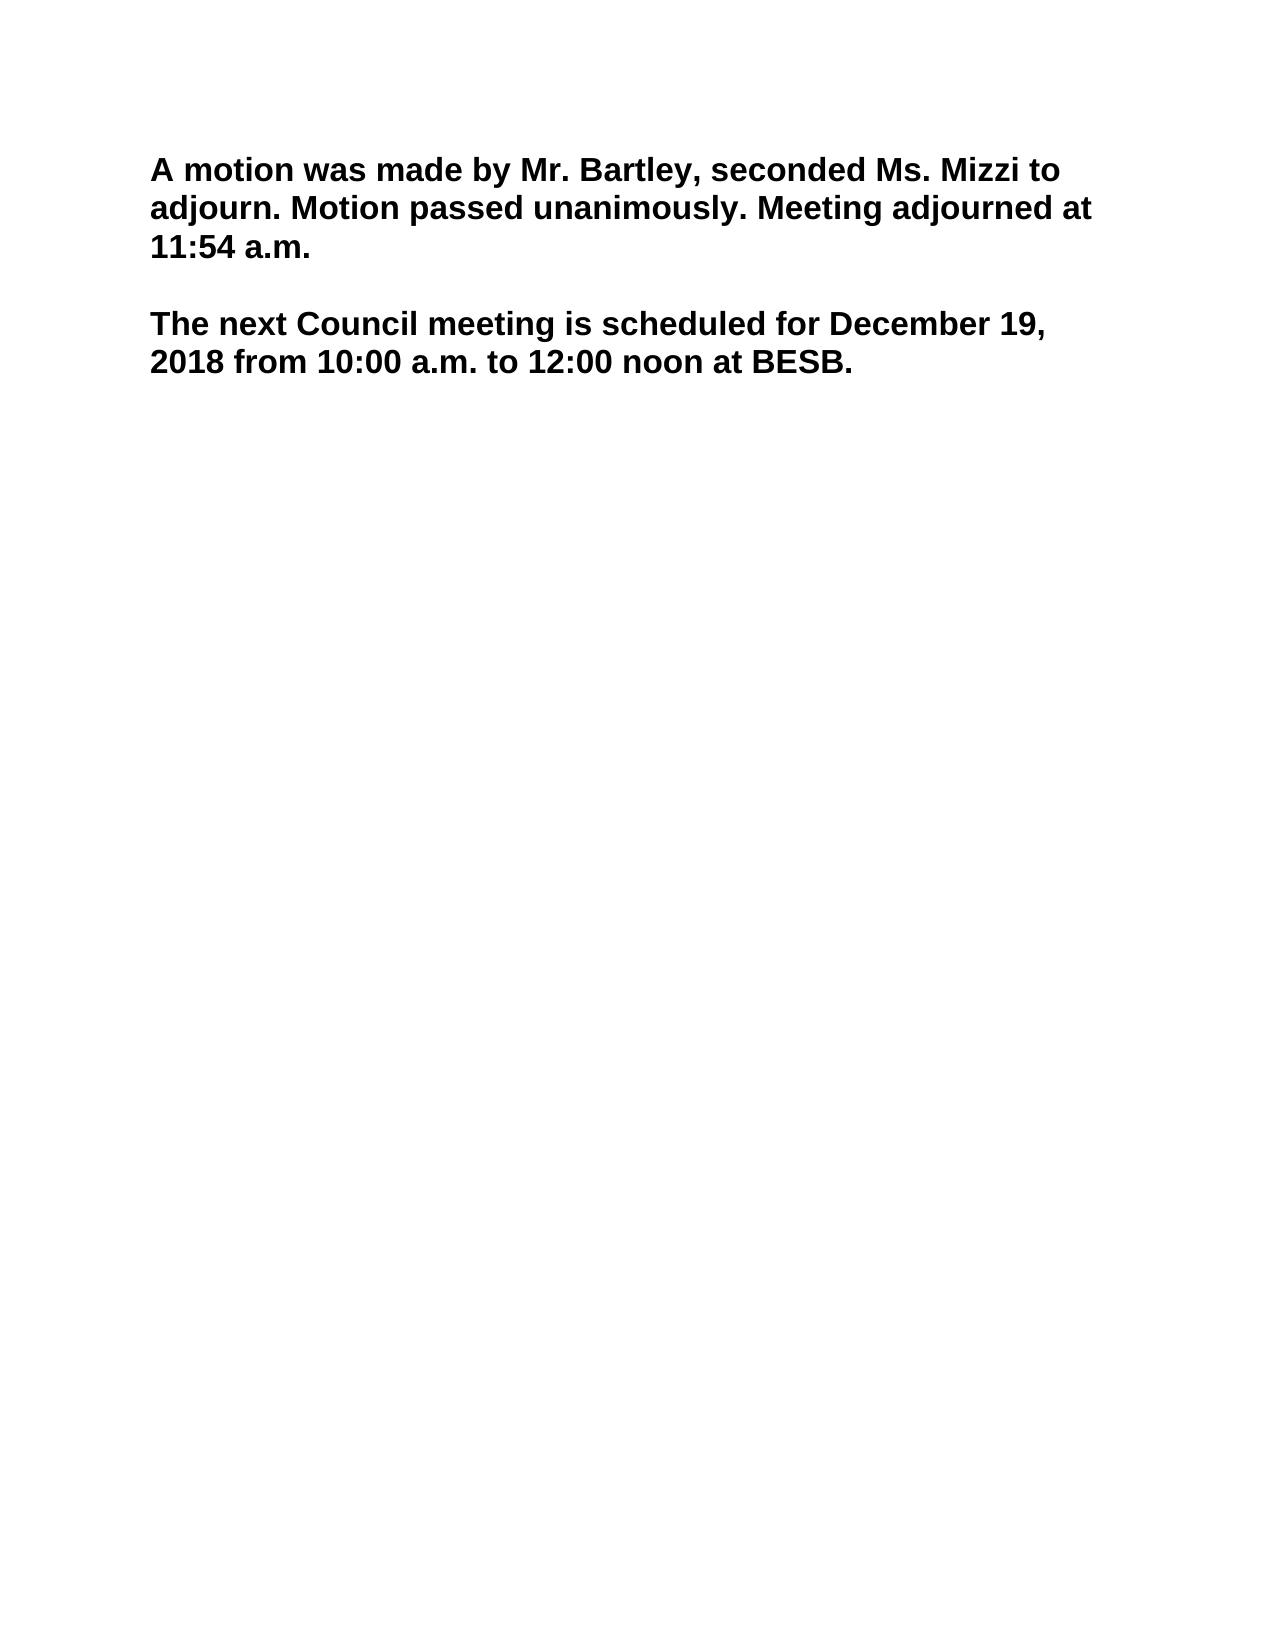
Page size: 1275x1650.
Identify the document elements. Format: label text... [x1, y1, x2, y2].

text The next Council meeting is scheduled for December 19, 2018 from 10:00 a.m. to 12:00 noon at BESB. [150, 304, 1125, 381]
text A motion was made by Mr. Bartley, seconded Ms. Mizzi to adjourn. Motion passed unanimously. Meeting adjourned at 11:54 a.m. [150, 150, 1125, 265]
